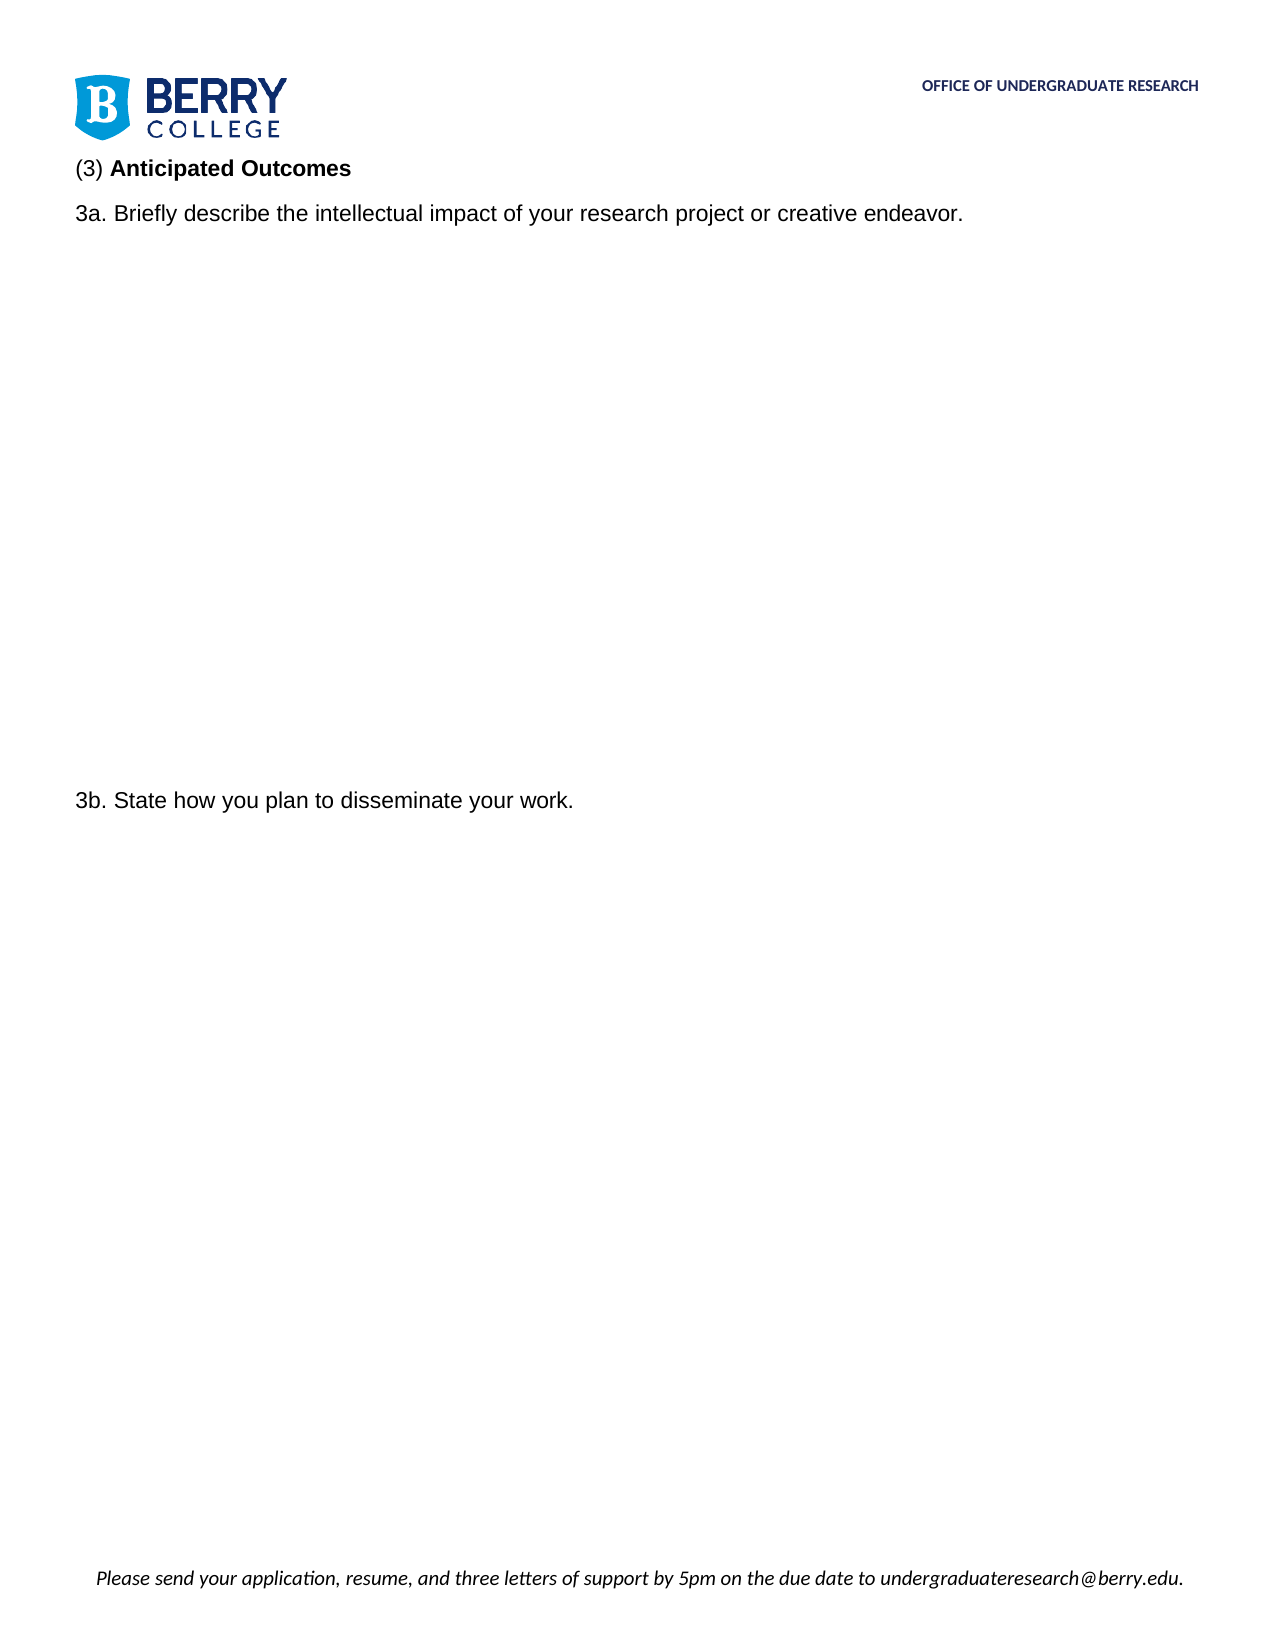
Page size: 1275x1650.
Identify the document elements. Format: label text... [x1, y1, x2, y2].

picture [245, 120, 261, 138]
text 3b. State how you plan to disseminate your work. [75, 787, 1214, 813]
picture [169, 120, 187, 138]
picture [231, 78, 287, 113]
picture [175, 78, 198, 113]
picture [147, 120, 163, 138]
picture [201, 78, 228, 113]
text 3a. Briefly describe the intellectual impact of your research project or creative endeavor. [75, 200, 1214, 226]
subtitle Anticipated Outcomes [75, 155, 1214, 181]
picture [147, 78, 172, 113]
